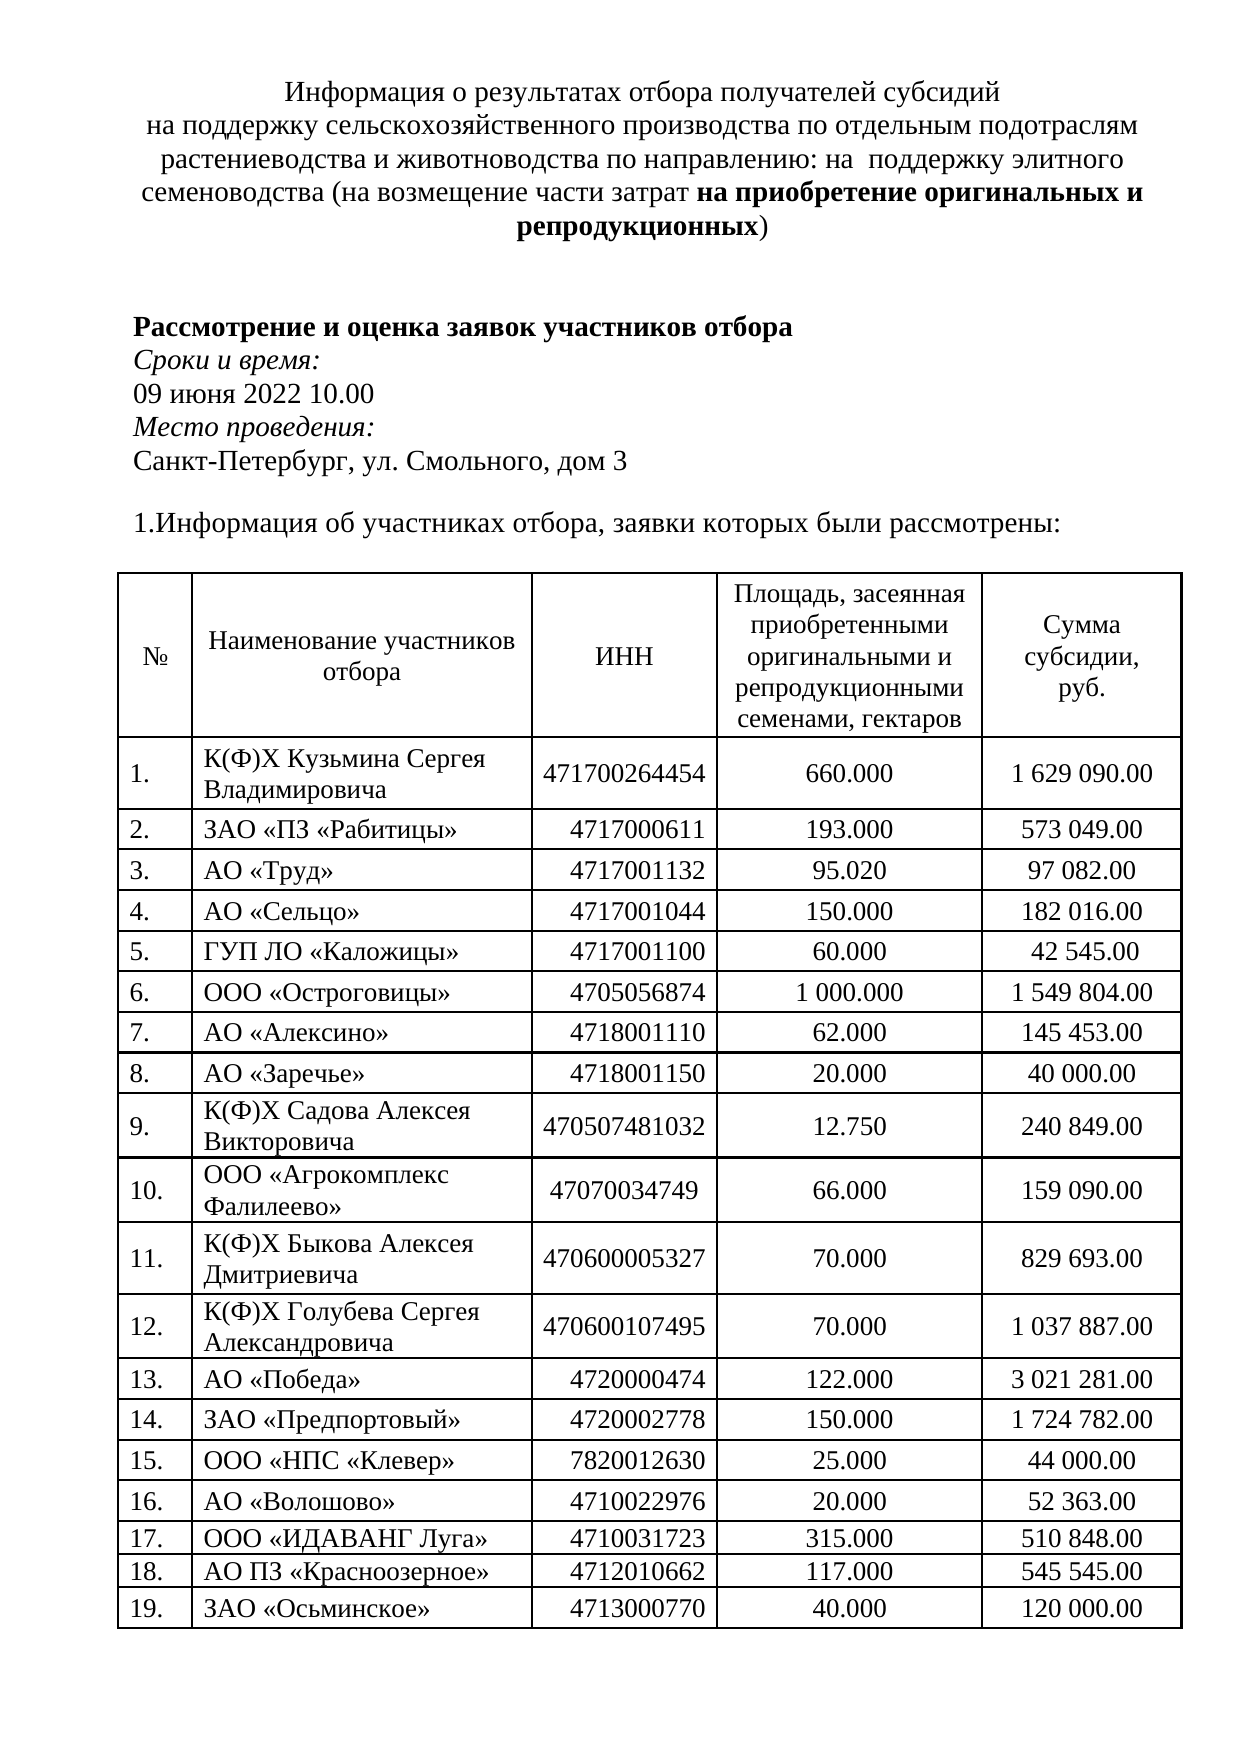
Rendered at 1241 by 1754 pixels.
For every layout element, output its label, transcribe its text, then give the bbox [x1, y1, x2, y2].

table_cell АО «Труд» [193, 850, 531, 889]
text Рассмотрение и оценка заявок участников отбора [133, 309, 1152, 342]
table_cell 70.000 [718, 1295, 981, 1357]
table_cell 4718001150 [533, 1054, 716, 1092]
table_cell 4720002778 [533, 1400, 716, 1438]
table_cell АО «Заречье» [193, 1054, 531, 1092]
table_cell 12.750 [718, 1094, 981, 1156]
table_cell 471700264454 [533, 738, 716, 808]
table_cell 470507481032 [533, 1094, 716, 1156]
table_cell 1 724 782.00 [983, 1400, 1180, 1438]
table_cell 7820012630 [533, 1441, 716, 1479]
table_cell 510 848.00 [983, 1522, 1180, 1553]
table_cell 573 049.00 [983, 810, 1180, 848]
table_cell 4717001100 [533, 932, 716, 970]
table_header ИНН [533, 574, 716, 736]
subtitle на поддержку сельскохозяйственного производства по отдельным подотраслям растениеводства и животноводства по направлению: на поддержку элитного семеноводства (на возмещение части затрат на приобретение оригинальных и репродукционных) [133, 107, 1152, 242]
text 09 июня 2022 10.00 [133, 376, 1152, 409]
table_cell 66.000 [718, 1159, 981, 1221]
table_cell К(Ф)Х Кузьмина Сергея Владимировича [193, 738, 531, 808]
table_cell АО «Алексино» [193, 1013, 531, 1051]
table_cell [119, 1555, 191, 1586]
table_cell 62.000 [718, 1013, 981, 1051]
table_cell 3 021 281.00 [983, 1359, 1180, 1398]
table_cell АО «Волошово» [193, 1481, 531, 1520]
table_header Сумма субсидии, руб. [983, 574, 1180, 736]
table_cell 660.000 [718, 738, 981, 808]
table_cell ООО «НПС «Клевер» [193, 1441, 531, 1479]
table_cell 1 549 804.00 [983, 972, 1180, 1011]
table_cell 40 000.00 [983, 1054, 1180, 1092]
table_cell [119, 810, 191, 848]
table_cell 60.000 [718, 932, 981, 970]
table_cell [119, 1359, 191, 1398]
table_header Наименование участников отбора [193, 574, 531, 736]
table_cell 4712010662 [533, 1555, 716, 1586]
table_cell [119, 738, 191, 808]
table_cell [119, 1223, 191, 1293]
table_cell 193.000 [718, 810, 981, 848]
table_cell 97 082.00 [983, 850, 1180, 889]
text Место проведения: [133, 409, 1152, 443]
table_cell 182 016.00 [983, 891, 1180, 929]
table_cell АО ПЗ «Красноозерное» [193, 1555, 531, 1586]
table_cell 117.000 [718, 1555, 981, 1586]
table_cell К(Ф)Х Быкова Алексея Дмитриевича [193, 1223, 531, 1293]
table_cell [119, 1013, 191, 1051]
table_cell 44 000.00 [983, 1441, 1180, 1479]
table_cell К(Ф)Х Голубева Сергея Александровича [193, 1295, 531, 1357]
table_header Площадь, засеянная приобретенными оригинальными и репродукционными семенами, гектаров [718, 574, 981, 736]
table_cell 4710031723 [533, 1522, 716, 1553]
table_cell [119, 1481, 191, 1520]
table_header № [119, 574, 191, 736]
table_cell 20.000 [718, 1481, 981, 1520]
table_cell 95.020 [718, 850, 981, 889]
table_cell 470600107495 [533, 1295, 716, 1357]
table_cell 47070034749 [533, 1159, 716, 1221]
table_cell 1 629 090.00 [983, 738, 1180, 808]
table_cell [119, 1522, 191, 1553]
table_cell 145 453.00 [983, 1013, 1180, 1051]
table_cell 120 000.00 [983, 1588, 1180, 1627]
table_cell [119, 1441, 191, 1479]
table_cell 25.000 [718, 1441, 981, 1479]
table_cell 829 693.00 [983, 1223, 1180, 1293]
table_cell [119, 1159, 191, 1221]
table_cell [119, 972, 191, 1011]
table_cell 470600005327 [533, 1223, 716, 1293]
table_cell ЗАО «ПЗ «Рабитицы» [193, 810, 531, 848]
table_cell АО «Победа» [193, 1359, 531, 1398]
text Санкт-Петербург, ул. Смольного, дом 3 [133, 443, 1152, 476]
table_cell 150.000 [718, 891, 981, 929]
table_cell 4713000770 [533, 1588, 716, 1627]
table_cell 1 000.000 [718, 972, 981, 1011]
table_cell ООО «Агрокомплекс Фалилеево» [193, 1159, 531, 1221]
table_cell ООО «ИДАВАНГ Луга» [193, 1522, 531, 1553]
table_cell [119, 850, 191, 889]
table_cell [119, 1054, 191, 1092]
table_cell 4717001044 [533, 891, 716, 929]
table_cell ЗАО «Предпортовый» [193, 1400, 531, 1438]
table_cell К(Ф)Х Садова Алексея Викторовича [193, 1094, 531, 1156]
table_cell 122.000 [718, 1359, 981, 1398]
table_cell 150.000 [718, 1400, 981, 1438]
table_cell [119, 1295, 191, 1357]
table_cell 159 090.00 [983, 1159, 1180, 1221]
table_cell [119, 1588, 191, 1627]
table_cell 4720000474 [533, 1359, 716, 1398]
table_cell 42 545.00 [983, 932, 1180, 970]
table_cell 1 037 887.00 [983, 1295, 1180, 1357]
table_cell АО «Сельцо» [193, 891, 531, 929]
table_cell 4717000611 [533, 810, 716, 848]
subtitle Информация о результатах отбора получателей субсидий [133, 74, 1152, 107]
table_cell [119, 1400, 191, 1438]
table_cell 240 849.00 [983, 1094, 1180, 1156]
table_cell 70.000 [718, 1223, 981, 1293]
table_cell ГУП ЛО «Каложицы» [193, 932, 531, 970]
table_cell 20.000 [718, 1054, 981, 1092]
table_cell 4710022976 [533, 1481, 716, 1520]
table_cell 315.000 [718, 1522, 981, 1553]
table_cell 545 545.00 [983, 1555, 1180, 1586]
subtitle 1.Информация об участниках отбора, заявки которых были рассмотрены: [133, 505, 1152, 539]
table_cell ООО «Остроговицы» [193, 972, 531, 1011]
table_cell 40.000 [718, 1588, 981, 1627]
table_cell ЗАО «Осьминское» [193, 1588, 531, 1627]
table_cell 52 363.00 [983, 1481, 1180, 1520]
text Сроки и время: [133, 342, 1152, 376]
table_cell [119, 891, 191, 929]
table_cell [119, 1094, 191, 1156]
table_cell [119, 932, 191, 970]
table_cell 4705056874 [533, 972, 716, 1011]
table_cell 4717001132 [533, 850, 716, 889]
table_cell 4718001110 [533, 1013, 716, 1051]
